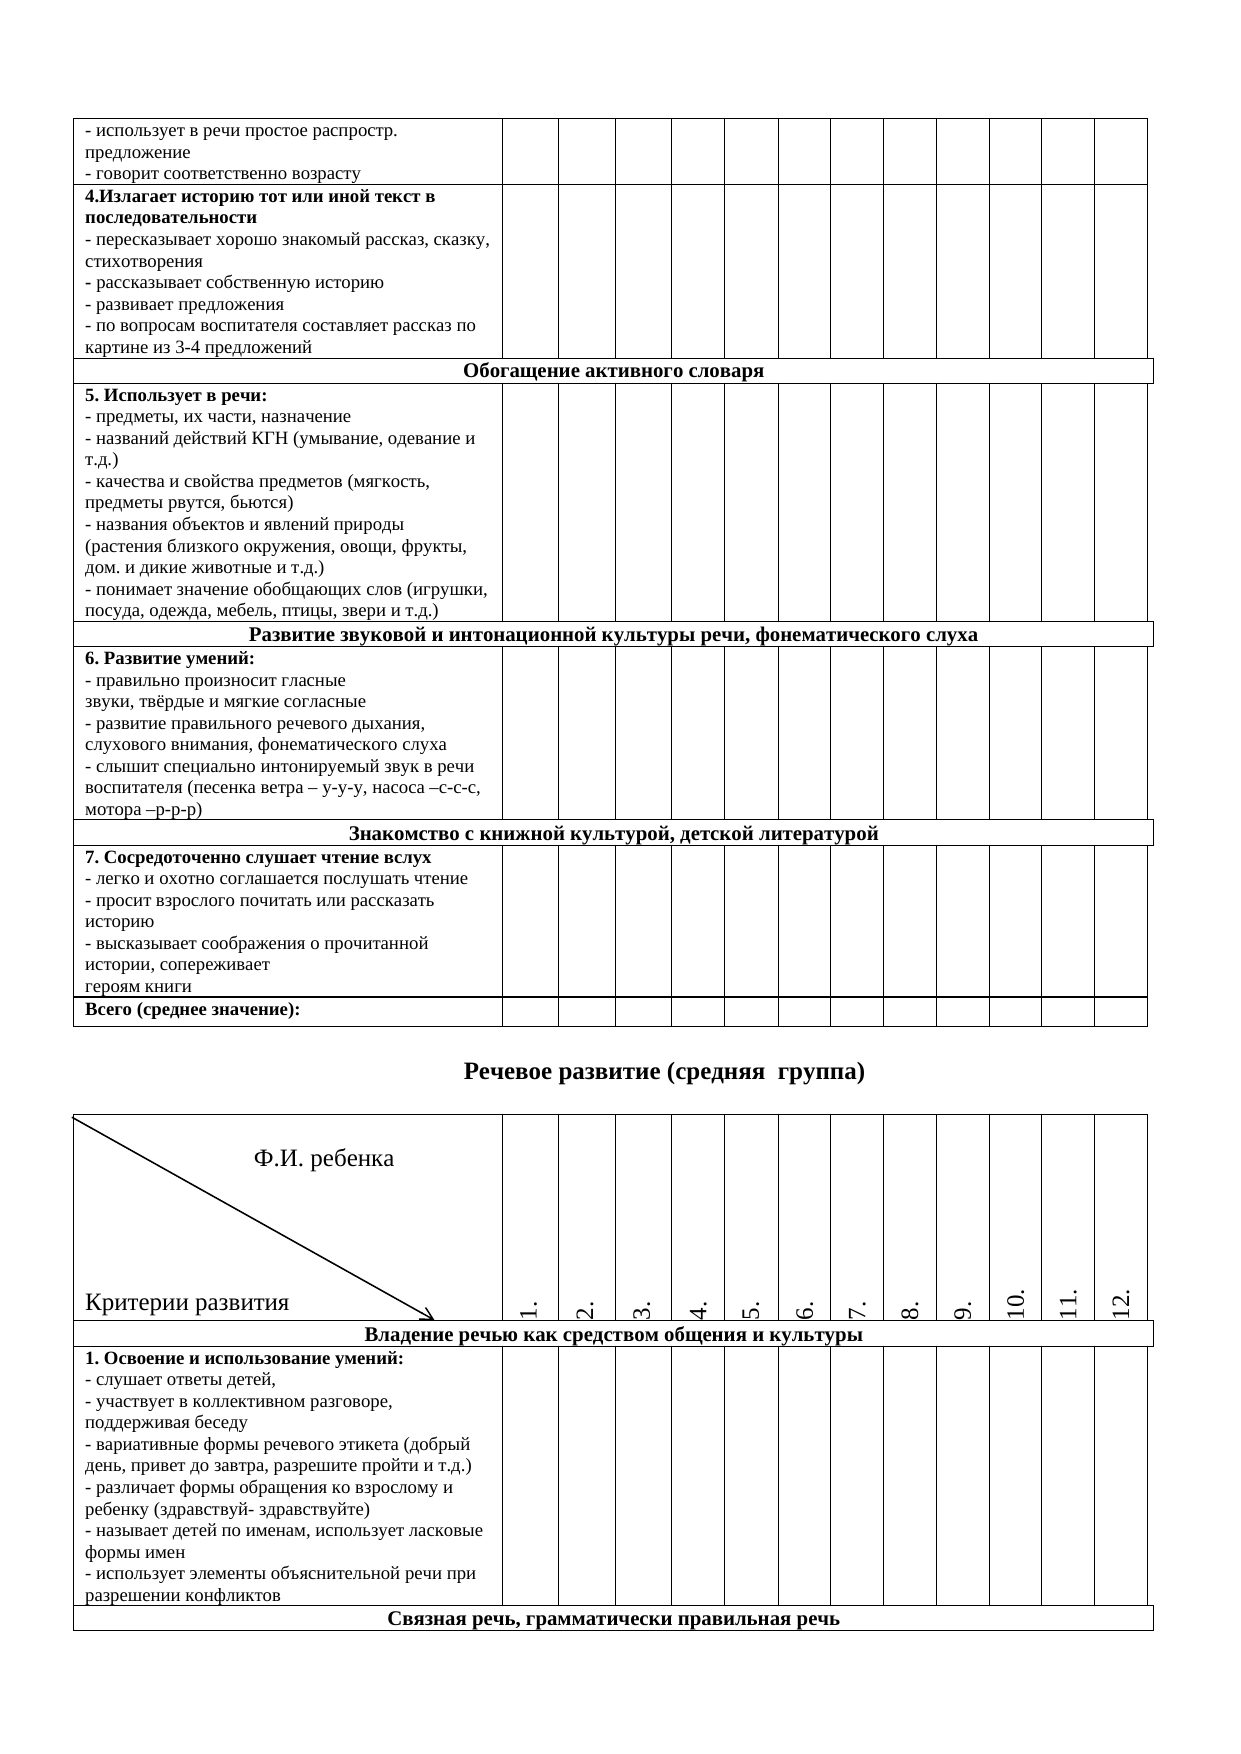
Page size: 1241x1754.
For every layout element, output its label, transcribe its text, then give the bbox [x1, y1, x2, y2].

table_cell [1042, 384, 1094, 621]
table_cell [1042, 998, 1094, 1026]
table_cell [779, 1347, 830, 1605]
table_cell [1095, 998, 1147, 1026]
table_cell [503, 119, 558, 184]
table_cell [559, 647, 615, 819]
table_cell Развитие звуковой и интонационной культуры речи, фонематического слуха [74, 622, 1153, 646]
table_cell [884, 185, 936, 357]
table_cell [672, 185, 724, 357]
table_cell [990, 1347, 1041, 1605]
table_cell [884, 846, 936, 996]
table_header 6. [779, 1115, 830, 1320]
table_cell [937, 185, 989, 357]
table_header 2. [559, 1115, 615, 1320]
table_cell [937, 384, 989, 621]
table_cell [503, 185, 558, 357]
table_cell [1095, 185, 1147, 357]
table_cell [725, 384, 778, 621]
table_cell [990, 647, 1041, 819]
table_cell [559, 185, 615, 357]
table_header 5. [725, 1115, 778, 1320]
table_cell [990, 998, 1041, 1026]
table_cell [559, 384, 615, 621]
table_cell [1095, 119, 1147, 184]
table_cell 4.Излагает историю тот или иной текст в последовательности - пересказывает хорошо знакомый рассказ, сказку, стихотворения - рассказывает собственную историю - развивает предложения - по вопросам воспитателя составляет рассказ по картине из 3-4 предложений [74, 185, 502, 357]
table_cell [672, 119, 724, 184]
table_cell [1042, 846, 1094, 996]
table_cell 6. Развитие умений: - правильно произносит гласные звуки, твёрдые и мягкие согласные - развитие правильного речевого дыхания, слухового внимания, фонематического слуха - слышит специально интонируемый звук в речи воспитателя (песенка ветра – у-у-у, насоса –с-с-с, мотора –р-р-р) [74, 647, 502, 819]
table_cell [1042, 119, 1094, 184]
table_cell [937, 1347, 989, 1605]
table_cell [831, 185, 883, 357]
table_cell [1095, 384, 1147, 621]
table_cell [779, 846, 830, 996]
table_cell [503, 998, 558, 1026]
table_cell [1042, 647, 1094, 819]
table_cell [672, 1347, 724, 1605]
table_cell [884, 998, 936, 1026]
table_header 3. [616, 1115, 671, 1320]
table_cell 5. Использует в речи: - предметы, их части, назначение - названий действий КГН (умывание, одевание и т.д.) - качества и свойства предметов (мягкость, предметы рвутся, бьются) - названия объектов и явлений природы (растения близкого окружения, овощи, фрукты, дом. и дикие животные и т.д.) - понимает значение обобщающих слов (игрушки, посуда, одежда, мебель, птицы, звери и т.д.) [74, 384, 502, 621]
table_cell [831, 647, 883, 819]
table_cell [779, 384, 830, 621]
table_cell [779, 647, 830, 819]
table_cell [725, 1347, 778, 1605]
table_cell [990, 185, 1041, 357]
table_cell [559, 846, 615, 996]
table_cell [616, 998, 671, 1026]
table_cell [672, 384, 724, 621]
table_cell [725, 185, 778, 357]
table_header Ф.И. ребенка Критерии развития [74, 1115, 502, 1320]
table_cell [616, 384, 671, 621]
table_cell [74, 119, 502, 184]
table_cell [990, 119, 1041, 184]
table_cell [779, 119, 830, 184]
table_cell [990, 846, 1041, 996]
table_cell [503, 1347, 558, 1605]
table_cell Связная речь, грамматически правильная речь [74, 1606, 1153, 1630]
table_cell [672, 846, 724, 996]
table_cell [559, 1347, 615, 1605]
table_header 12. [1095, 1115, 1147, 1320]
table_cell [725, 846, 778, 996]
table_cell [672, 998, 724, 1026]
table_cell [616, 647, 671, 819]
table_cell [779, 998, 830, 1026]
table_cell [884, 119, 936, 184]
table_cell [884, 1347, 936, 1605]
table_cell [503, 846, 558, 996]
table_cell [884, 647, 936, 819]
table_cell [831, 846, 883, 996]
table_cell [831, 1347, 883, 1605]
table_cell [831, 384, 883, 621]
table_cell [937, 846, 989, 996]
table_header 9. [937, 1115, 989, 1320]
table_header 11. [1042, 1115, 1094, 1320]
table_cell [831, 119, 883, 184]
table_cell [1042, 185, 1094, 357]
table_cell [616, 185, 671, 357]
table_header 1. [503, 1115, 558, 1320]
table_cell Обогащение активного словаря [74, 359, 1153, 382]
table_cell [503, 647, 558, 819]
table_cell [937, 647, 989, 819]
table_header 8. [884, 1115, 936, 1320]
table_header 10. [990, 1115, 1041, 1320]
table_cell [831, 998, 883, 1026]
table_cell [937, 119, 989, 184]
table_cell [937, 998, 989, 1026]
table_cell [1095, 1347, 1147, 1605]
table_cell [672, 647, 724, 819]
table_header 7. [831, 1115, 883, 1320]
table_cell 7. Сосредоточенно слушает чтение вслух - легко и охотно соглашается послушать чтение - просит взрослого почитать или рассказать историю - высказывает соображения о прочитанной истории, сопереживает героям книги [74, 846, 502, 996]
table_cell [990, 384, 1041, 621]
table_cell Всего (среднее значение): [74, 998, 502, 1026]
table_cell [616, 1347, 671, 1605]
table_cell [884, 384, 936, 621]
table_cell [559, 119, 615, 184]
table_cell [503, 384, 558, 621]
table_cell [1042, 1347, 1094, 1605]
table_cell [616, 846, 671, 996]
table_cell [616, 119, 671, 184]
table_cell Владение речью как средством общения и культуры [74, 1321, 1153, 1346]
table_cell [725, 119, 778, 184]
table_cell [559, 998, 615, 1026]
table_cell [779, 185, 830, 357]
table_cell [1095, 846, 1147, 996]
table_header 4. [672, 1115, 724, 1320]
table_cell [725, 647, 778, 819]
table_cell [725, 998, 778, 1026]
table_cell 1. Освоение и использование умений: - слушает ответы детей, - участвует в коллективном разговоре, поддерживая беседу - вариативные формы речевого этикета (добрый день, привет до завтра, разрешите пройти и т.д.) - различает формы обращения ко взрослому и ребенку (здравствуй- здравствуйте) - называет детей по именам, использует ласковые формы имен - использует элементы объяснительной речи при разрешении конфликтов [74, 1347, 502, 1605]
table_cell Знакомство с книжной культурой, детской литературой [74, 820, 1153, 844]
text Речевое развитие (средняя группа) [177, 1056, 1152, 1085]
table_cell [1095, 647, 1147, 819]
